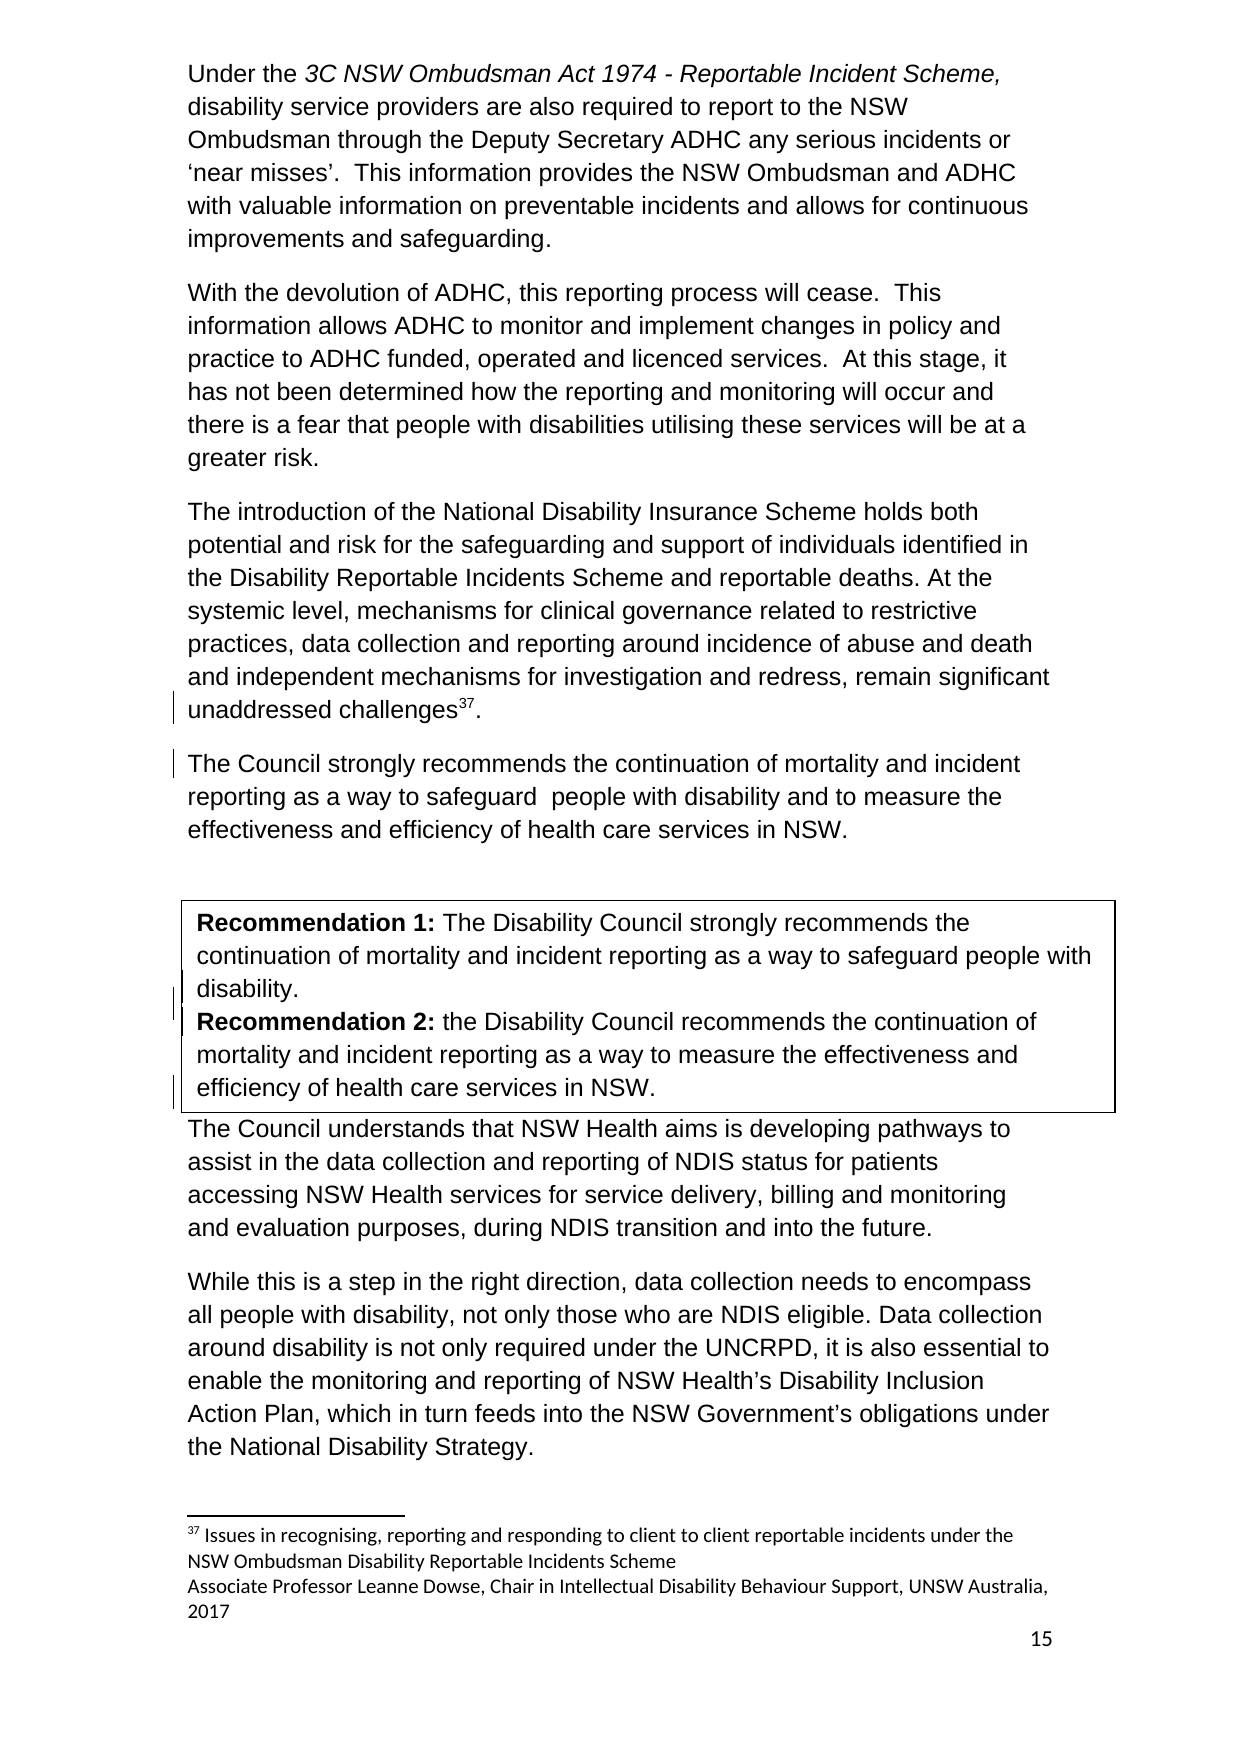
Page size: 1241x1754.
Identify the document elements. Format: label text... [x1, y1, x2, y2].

text The Council strongly recommends the continuation of mortality and incident reporting as a way to safeguard people with disability and to measure the effectiveness and efficiency of health care services in NSW. [187, 749, 1053, 844]
text While this is a step in the right direction, data collection needs to encompass all people with disability, not only those who are NDIS eligible. Data collection around disability is not only required under the UNCRPD, it is also essential to enable the monitoring and reporting of NSW Health’s Disability Inclusion Action Plan, which in turn feeds into the NSW Government’s obligations under the National Disability Strategy. [187, 1267, 1053, 1460]
text The Council understands that NSW Health aims is developing pathways to assist in the data collection and reporting of NDIS status for patients accessing NSW Health services for service delivery, billing and monitoring and evaluation purposes, during NDIS transition and into the future. [187, 1114, 1053, 1241]
text Under the 3C NSW Ombudsman Act 1974 - Reportable Incident Scheme, disability service providers are also required to report to the NSW Ombudsman through the Deputy Secretary ADHC any serious incidents or ‘near misses’. This information provides the NSW Ombudsman and ADHC with valuable information on preventable incidents and allows for continuous improvements and safeguarding. [187, 59, 1053, 253]
text The introduction of the National Disability Insurance Scheme holds both potential and risk for the safeguarding and support of individuals identified in the Disability Reportable Incidents Scheme and reportable deaths. At the systemic level, mechanisms for clinical governance related to restrictive practices, data collection and reporting around incidence of abuse and death and independent mechanisms for investigation and redress, remain significant unaddressed challenges. [187, 497, 1053, 724]
text With the devolution of ADHC, this reporting process will cease. This information allows ADHC to monitor and implement changes in policy and practice to ADHC funded, operated and licenced services. At this stage, it has not been determined how the reporting and monitoring will occur and there is a fear that people with disabilities utilising these services will be at a greater risk. [187, 278, 1053, 472]
